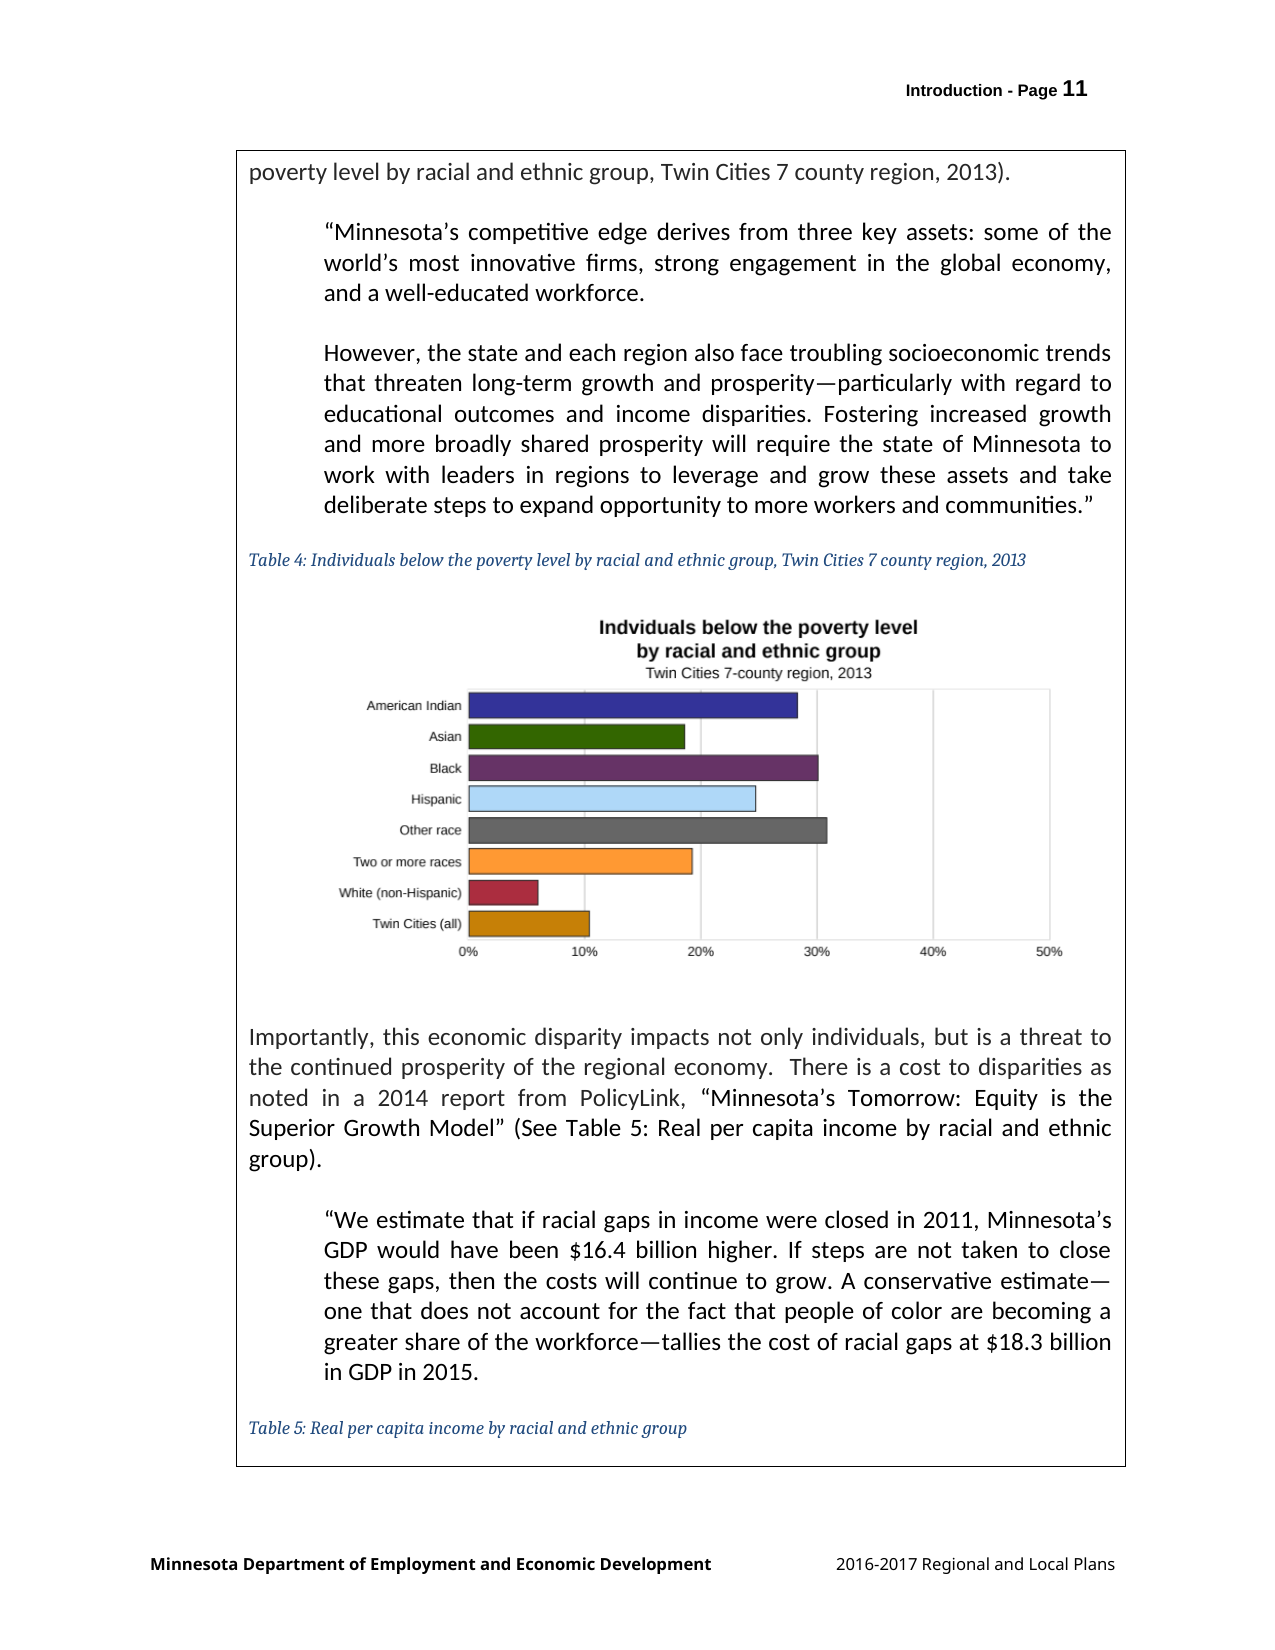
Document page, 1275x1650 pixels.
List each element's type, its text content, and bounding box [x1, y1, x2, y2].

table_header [237, 151, 1125, 1466]
table_cell American Indian and Alaska Native [323, 600, 1065, 992]
